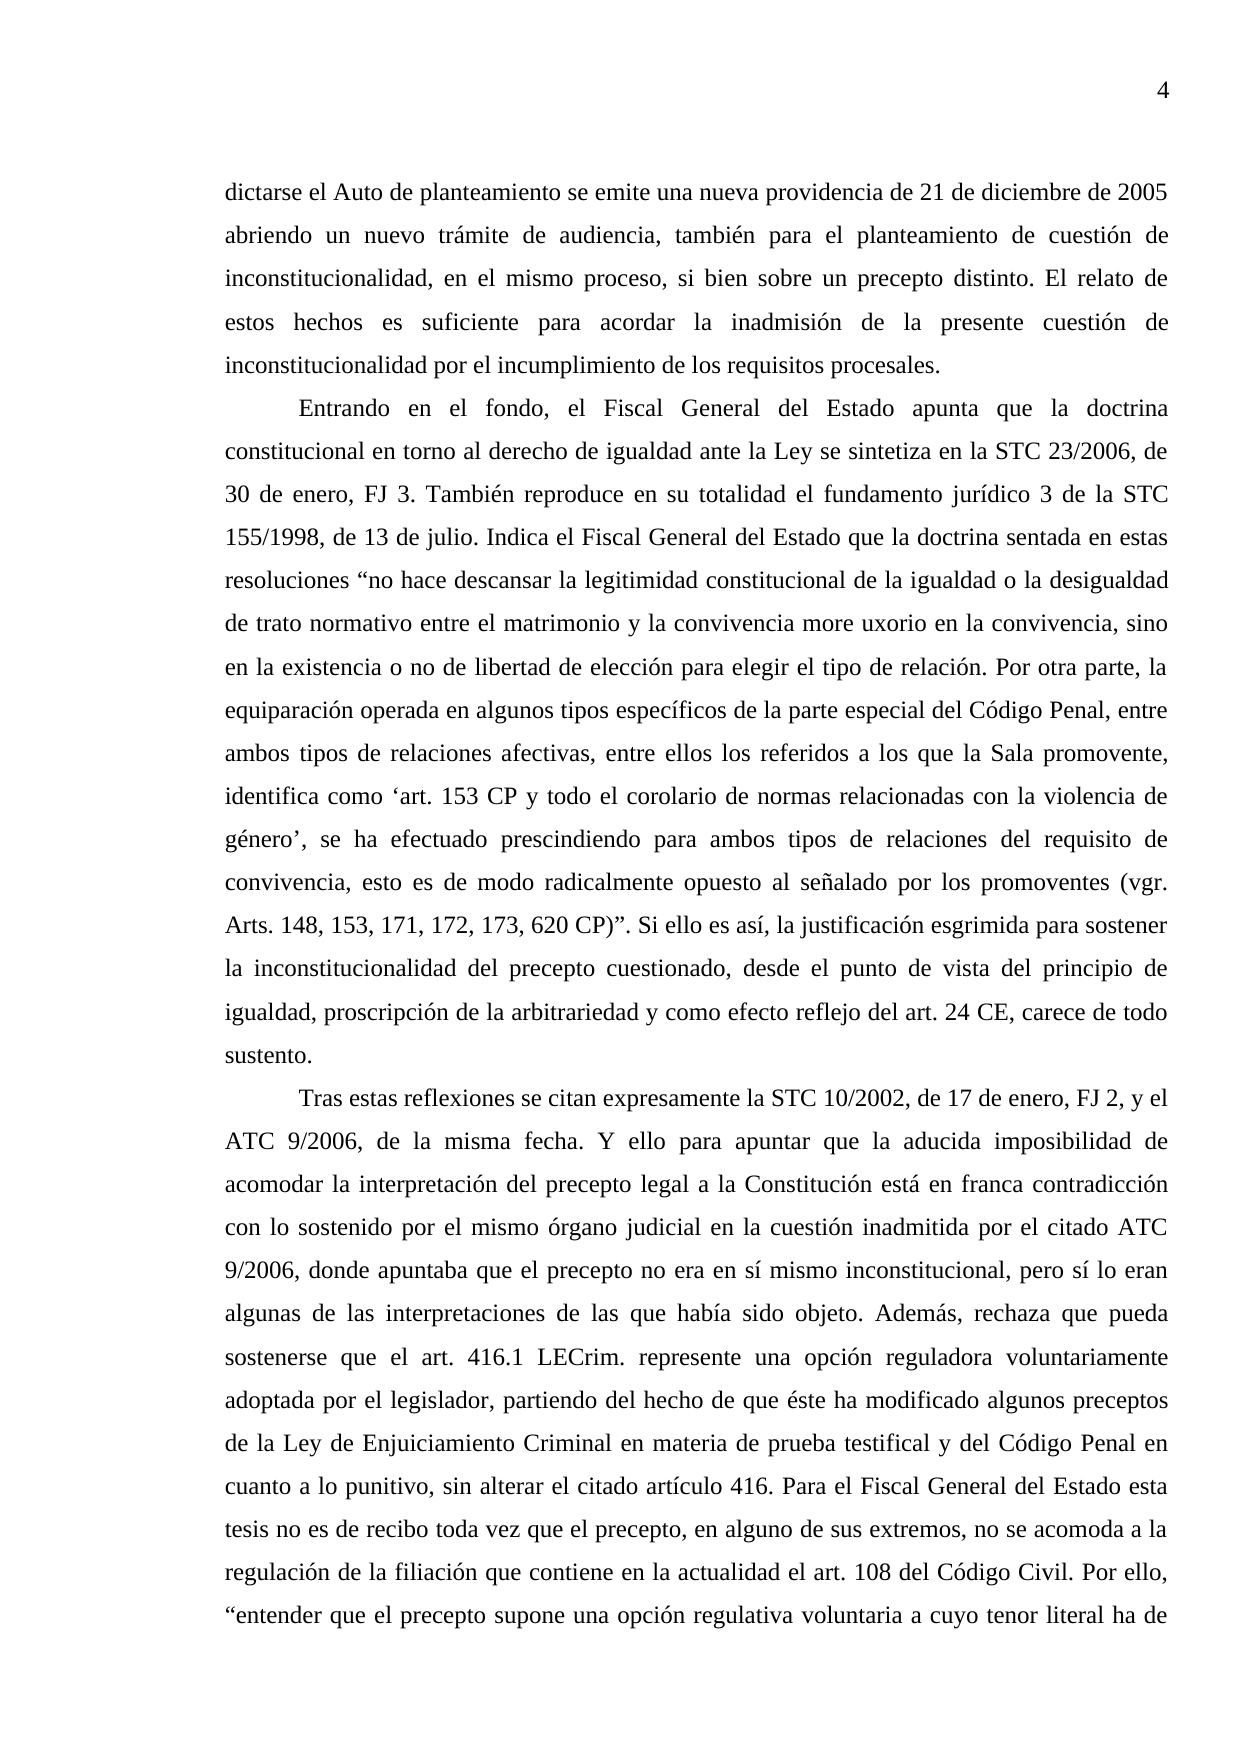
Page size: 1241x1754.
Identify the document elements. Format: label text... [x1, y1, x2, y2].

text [224, 177, 1169, 378]
text Entrando en el fondo, el Fiscal General del Estado apunta que la doctrina constitucional en torno al derecho de igualdad ante la Ley se sintetiza en la STC 23/2006, de 30 de enero, FJ 3. También reproduce en su totalidad el fundamento jurídico 3 de la STC 155/1998, de 13 de julio. Indica el Fiscal General del Estado que la doctrina sentada en estas resoluciones “no hace descansar la legitimidad constitucional de la igualdad o la desigualdad de trato normativo entre el matrimonio y la convivencia more uxorio en la convivencia, sino en la existencia o no de libertad de elección para elegir el tipo de relación. Por otra parte, la equiparación operada en algunos tipos específicos de la parte especial del Código Penal, entre ambos tipos de relaciones afectivas, entre ellos los referidos a los que la Sala promovente, identifica como ‘art. 153 CP y todo el corolario de normas relacionadas con la violencia de género’, se ha efectuado prescindiendo para ambos tipos de relaciones del requisito de convivencia, esto es de modo radicalmente opuesto al señalado por los promoventes (vgr. Arts. 148, 153, 171, 172, 173, 620 CP)”. Si ello es así, la justificación esgrimida para sostener la inconstitucionalidad del precepto cuestionado, desde el punto de vista del principio de igualdad, proscripción de la arbitrariedad y como efecto reflejo del art. 24 CE, carece de todo sustento. [224, 393, 1169, 1068]
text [224, 1083, 1169, 1629]
